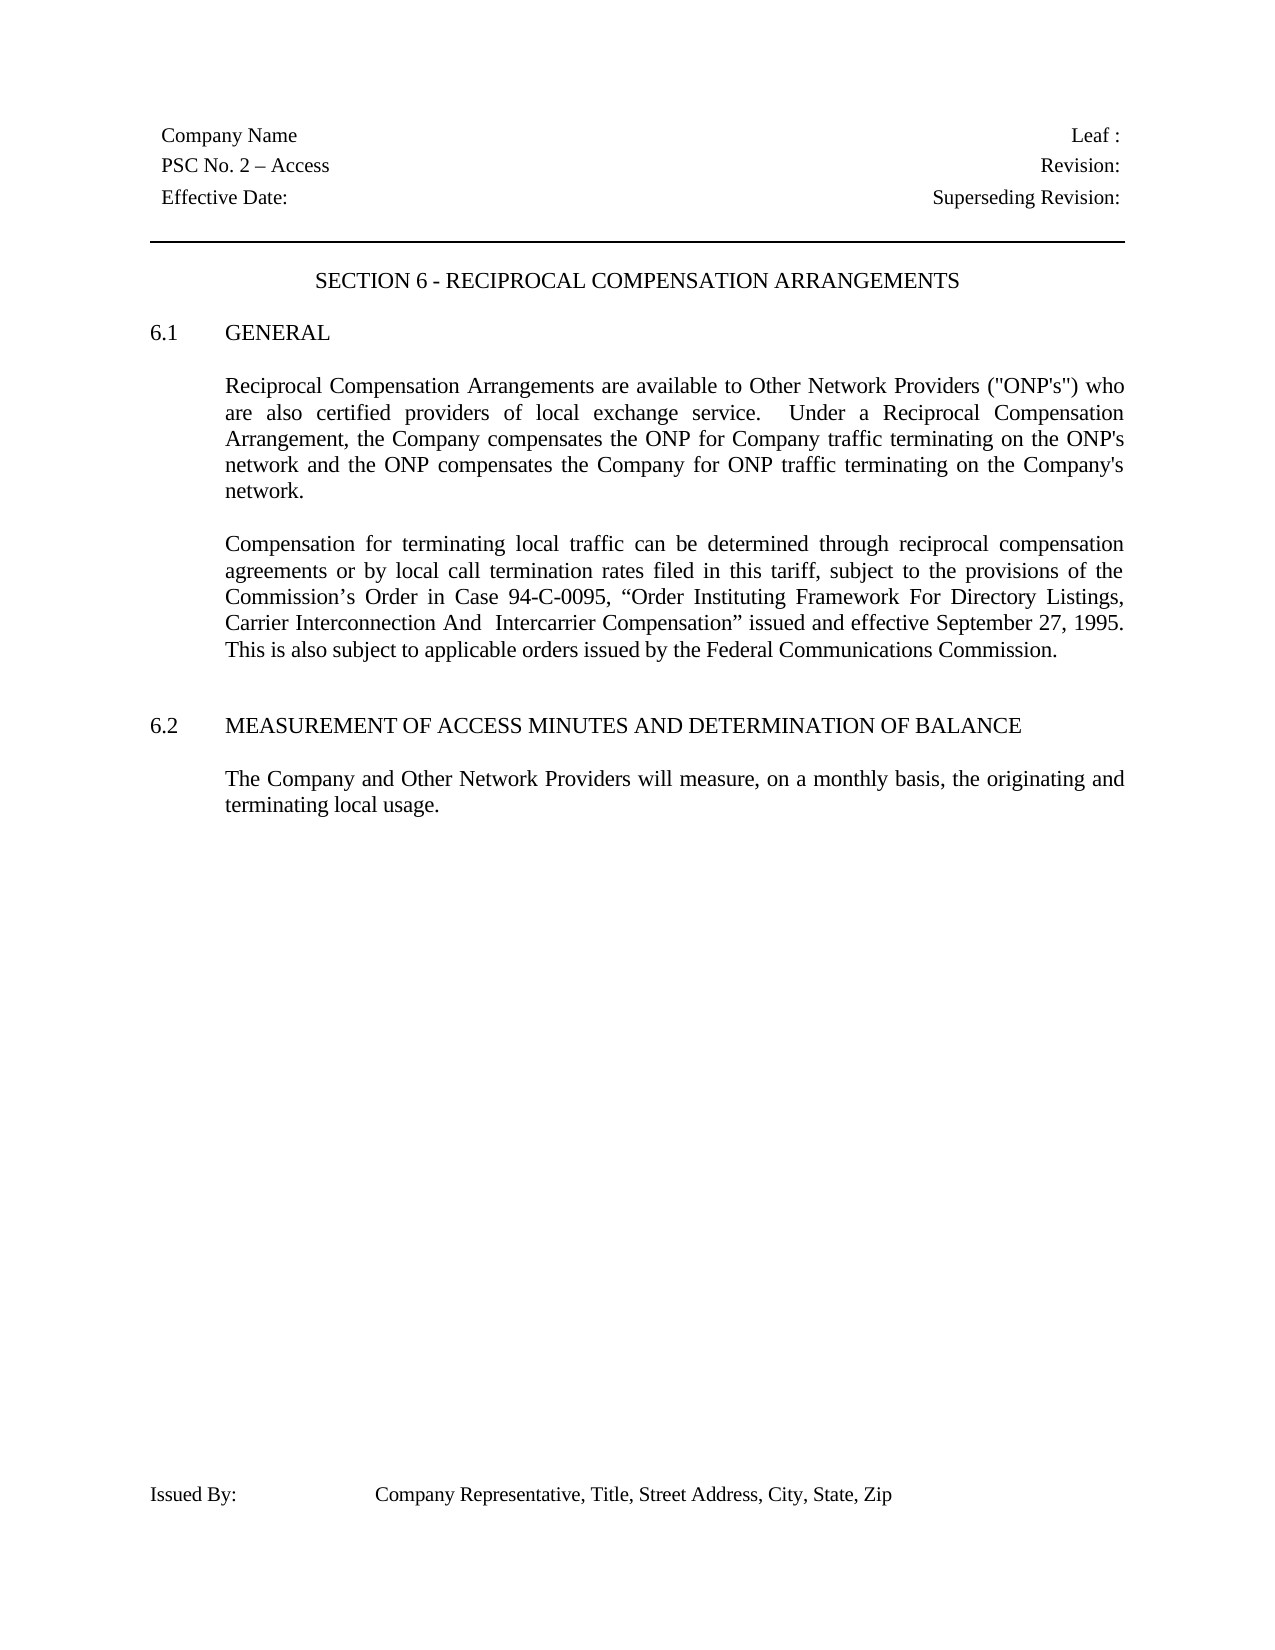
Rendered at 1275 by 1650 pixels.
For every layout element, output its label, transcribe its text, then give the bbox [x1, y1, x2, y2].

text SECTION 6 - RECIPROCAL COMPENSATION ARRANGEMENTS [150, 267, 1125, 293]
text The Company and Other Network Providers will measure, on a monthly basis, the originating and terminating local usage. [150, 765, 1125, 817]
text 6.1 GENERAL [150, 319, 1125, 346]
text Compensation for terminating local traffic can be determined through reciprocal compensation agreements or by local call termination rates filed in this tariff, subject to the provisions of the Commission’s Order in Case 94-C-0095, “Order Instituting Framework For Directory Listings, Carrier Interconnection And Intercarrier Compensation” issued and effective September 27, 1995. This is also subject to applicable orders issued by the Federal Communications Commission. [150, 530, 1125, 662]
text 6.2 MEASUREMENT OF ACCESS MINUTES AND DETERMINATION OF BALANCE [150, 712, 1125, 738]
text Reciprocal Compensation Arrangements are available to Other Network Providers ("ONP's") who are also certified providers of local exchange service. Under a Reciprocal Compensation Arrangement, the Company compensates the ONP for Company traffic terminating on the ONP's network and the ONP compensates the Company for ONP traffic terminating on the Company's network. [150, 372, 1125, 504]
